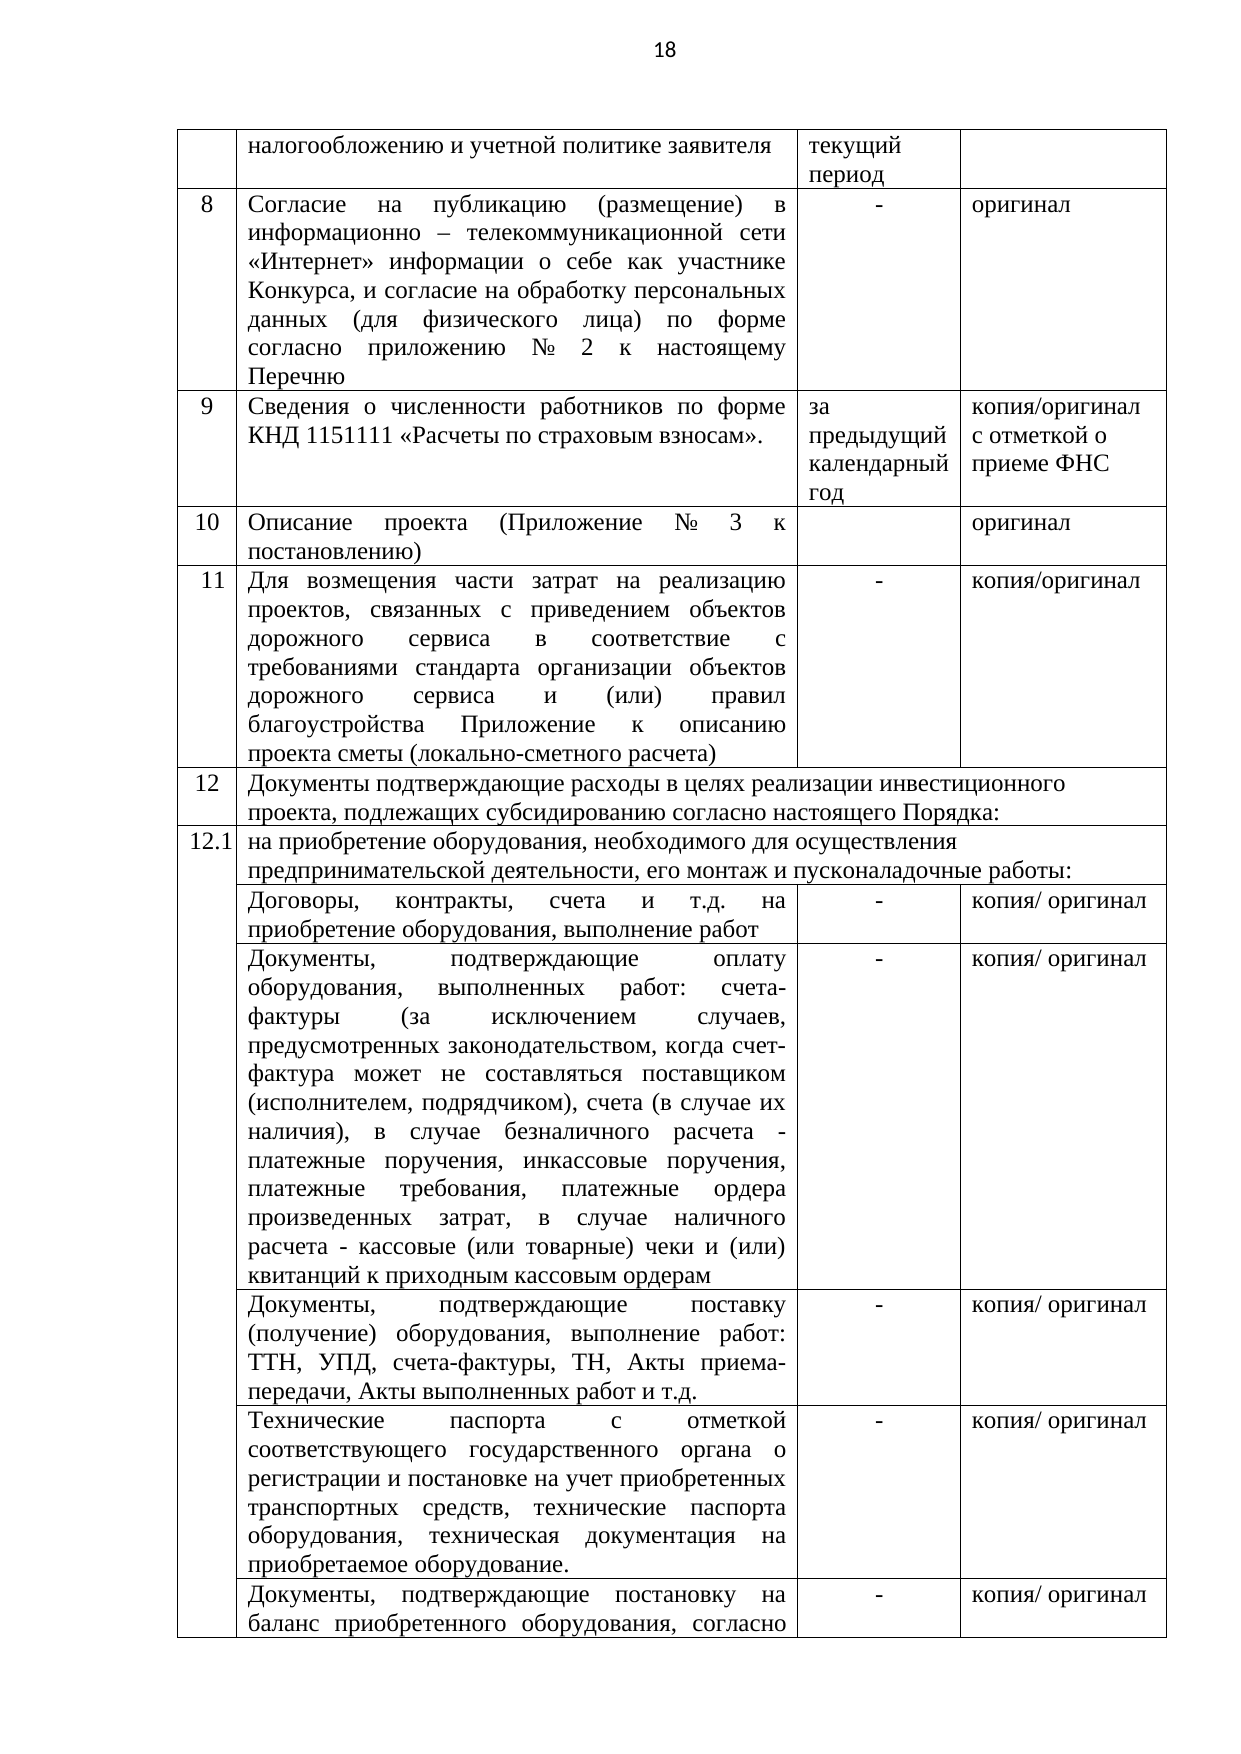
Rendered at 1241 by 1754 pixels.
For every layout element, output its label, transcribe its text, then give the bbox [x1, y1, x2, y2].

table_cell 7 [178, 130, 236, 188]
table_cell - [798, 189, 960, 390]
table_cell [237, 1579, 797, 1637]
table_cell копия/ оригинал [961, 944, 1166, 1288]
table_cell 12 [178, 768, 236, 825]
table_cell Для возмещения части затрат на реализацию проектов, связанных с приведением объектов дорожного сервиса в соответствие с требованиями стандарта организации объектов дорожного сервиса и (или) правил благоустройства Приложение к описанию проекта сметы (локально-сметного расчета) [237, 566, 797, 767]
table_cell копия/ оригинал [961, 1290, 1166, 1404]
table_cell 8 [178, 189, 236, 390]
table_cell оригинал [961, 189, 1166, 390]
table_cell Документы, подтверждающие оплату оборудования, выполненных работ: счета-фактуры (за исключением случаев, предусмотренных законодательством, когда счет-фактура может не составляться поставщиком (исполнителем, подрядчиком), счета (в случае их наличия), в случае безналичного расчета - платежные поручения, инкассовые поручения, платежные требования, платежные ордера произведенных затрат, в случае наличного расчета - кассовые (или товарные) чеки и (или) квитанций к приходным кассовым ордерам [237, 944, 797, 1288]
table_cell Технические паспорта с отметкой соответствующего государственного органа о регистрации и постановке на учет приобретенных транспортных средств, технические паспорта оборудования, техническая документация на приобретаемое оборудование. [237, 1406, 797, 1578]
table_cell [798, 507, 960, 564]
table_cell - [798, 566, 960, 767]
table_cell Сведения о численности работников по форме КНД 1151111 «Расчеты по страховым взносам». [237, 391, 797, 506]
table_cell на приобретение оборудования, необходимого для осуществления предпринимательской деятельности, его монтаж и пусконаладочные работы: [237, 826, 1166, 884]
table_cell копия/оригинал с отметкой о приеме ФНС [961, 391, 1166, 506]
table_cell Договоры, контракты, счета и т.д. на приобретение оборудования, выполнение работ [237, 885, 797, 942]
table_cell - [798, 1290, 960, 1404]
table_cell копия/ оригинал [961, 1406, 1166, 1578]
table_cell Согласие на публикацию (размещение) в информационно – телекоммуникационной сети «Интернет» информации о себе как участнике Конкурса, и согласие на обработку персональных данных (для физического лица) по форме согласно приложению № 2 к настоящему Перечню [237, 189, 797, 390]
table_cell Документы, подтверждающие поставку (получение) оборудования, выполнение работ: ТТН, УПД, счета-фактуры, ТН, Акты приема-передачи, Акты выполненных работ и т.д. [237, 1290, 797, 1404]
table_cell 12.1 [178, 826, 236, 1637]
table_cell - [798, 1406, 960, 1578]
table_cell за предыдущий календарный год [798, 391, 960, 506]
table_cell оригинал [961, 507, 1166, 564]
table_cell - [798, 885, 960, 942]
table_cell - [798, 1579, 960, 1637]
table_cell 9 [178, 391, 236, 506]
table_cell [961, 130, 1166, 188]
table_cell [237, 130, 797, 188]
table_cell 10 [178, 507, 236, 564]
table_cell копия/оригинал [961, 566, 1166, 767]
table_cell Описание проекта (Приложение № 3 к постановлению) [237, 507, 797, 564]
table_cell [798, 130, 960, 188]
table_cell копия/ оригинал [961, 885, 1166, 942]
table_cell копия/ оригинал [961, 1579, 1166, 1637]
table_cell 11 [178, 566, 236, 767]
table_cell Документы подтверждающие расходы в целях реализации инвестиционного проекта, подлежащих субсидированию согласно настоящего Порядка: [237, 768, 1166, 825]
table_cell - [798, 944, 960, 1288]
